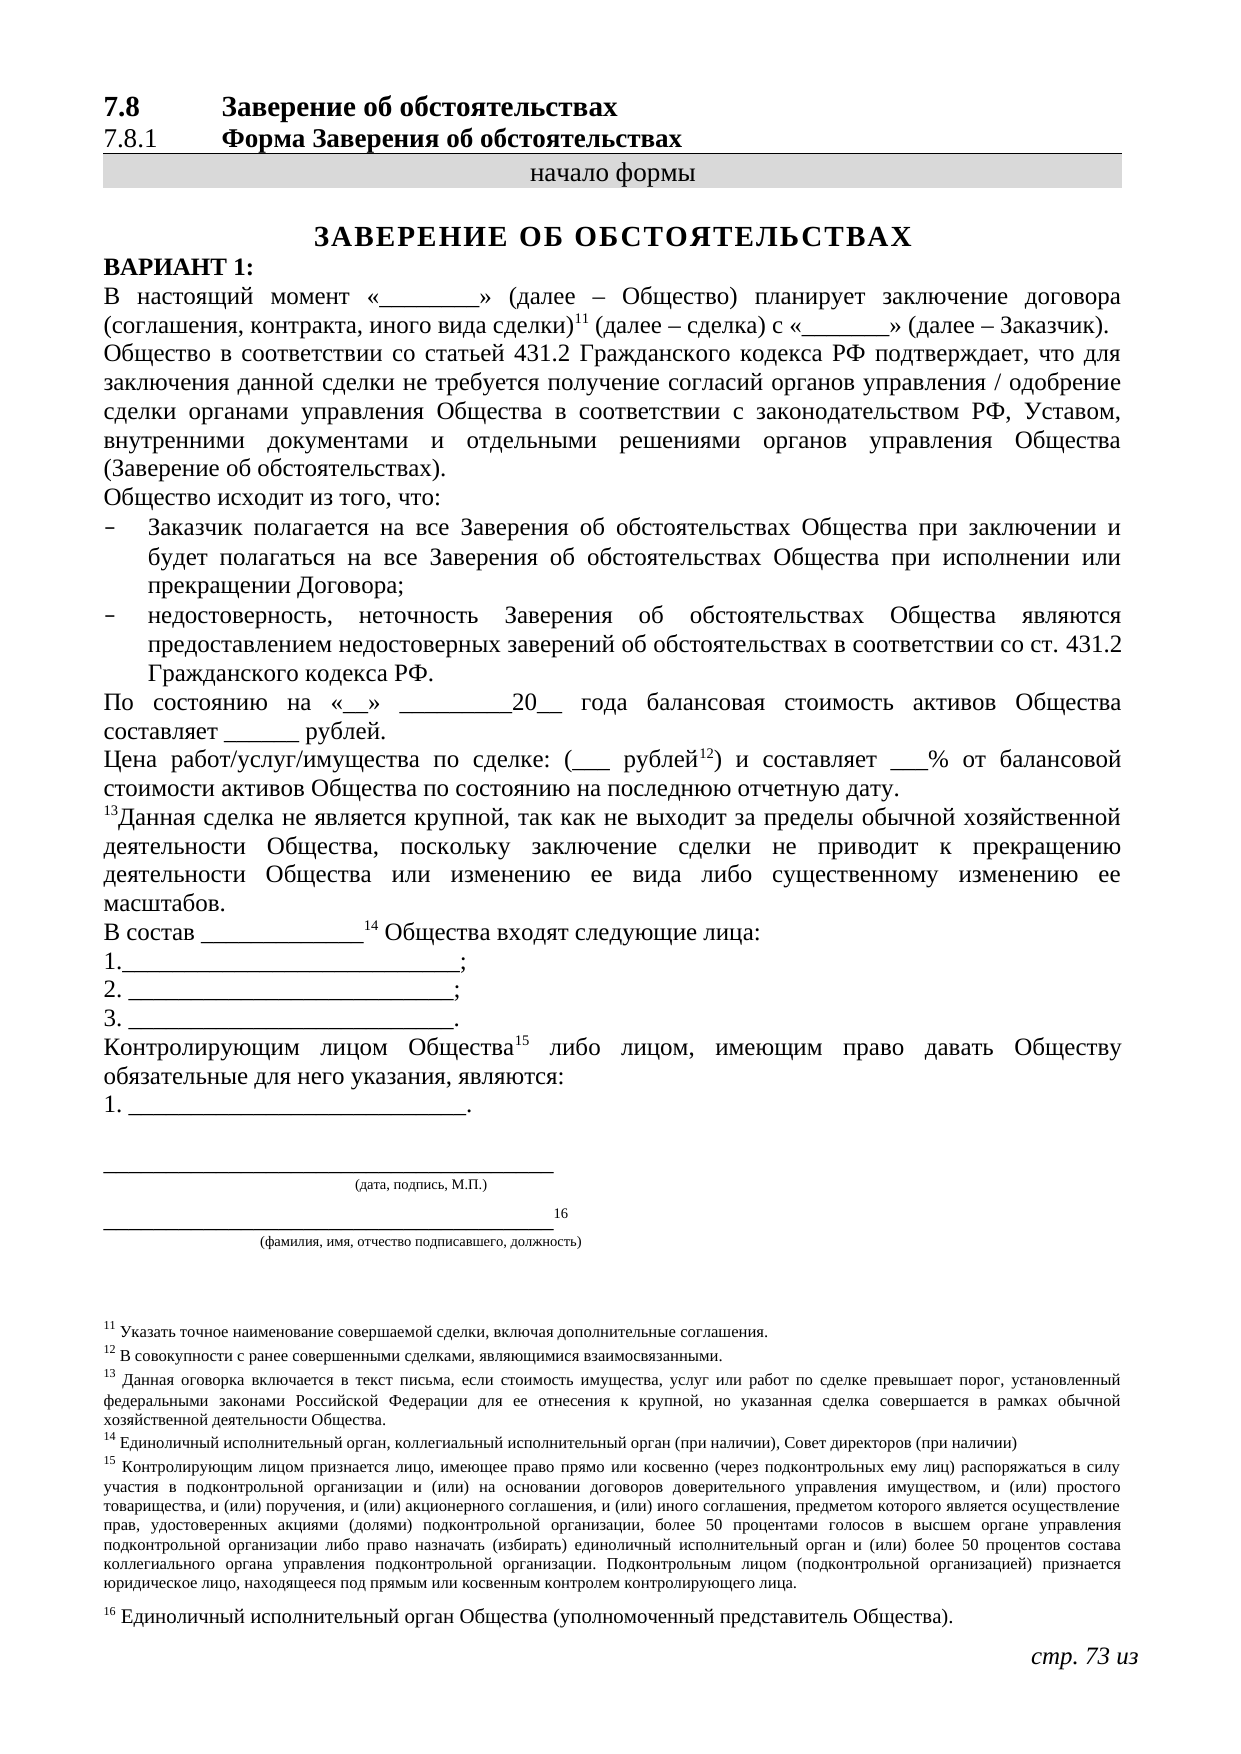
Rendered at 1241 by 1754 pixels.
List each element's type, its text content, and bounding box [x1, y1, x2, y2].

subtitle Заверение об обстоятельствах [103, 89, 1122, 122]
list недостоверность, неточность Заверения об обстоятельствах Общества являются предоставлением недостоверных заверений об обстоятельствах в соответствии со ст. 431.2 Гражданского кодекса РФ. [103, 599, 1122, 687]
text В состав _____________ Общества входят следующие лица: [103, 917, 1122, 946]
text Заверение об обстоятельствах [103, 219, 1122, 252]
text Цена работ/услуг/имущества по сделке: (___ рублей) и составляет ___% от балансовой стоимости активов Общества по состоянию на последнюю отчетную дату. [103, 744, 1122, 802]
text Общество исходит из того, что: [103, 482, 1122, 511]
text ____________________________________ [103, 1204, 1122, 1233]
text (фамилия, имя, отчество подписавшего, должность) [103, 1233, 738, 1262]
text ВАРИАНТ 1: [103, 252, 1122, 281]
text 2. __________________________; [103, 974, 1122, 1003]
text По состоянию на «__» _________20__ года балансовая стоимость активов Общества составляет ______ рублей. [103, 687, 1122, 744]
text (дата, подпись, М.П.) [103, 1176, 738, 1204]
text 1.___________________________; [103, 946, 1122, 974]
text начало формы [103, 154, 1122, 188]
text 3. __________________________. [103, 1003, 1122, 1032]
text Общество в соответствии со статьей 431.2 Гражданского кодекса РФ подтверждает, что для заключения данной сделки не требуется получение согласий органов управления / одобрение сделки органами управления Общества в соответствии с законодательством РФ, Уставом, внутренними документами и отдельными решениями органов управления Общества (Заверение об обстоятельствах). [103, 338, 1122, 482]
text 1. ___________________________. [103, 1089, 1122, 1118]
list Заказчик полагается на все Заверения об обстоятельствах Общества при заключении и будет полагаться на все Заверения об обстоятельствах Общества при исполнении или прекращении Договора; [103, 511, 1122, 599]
list Форма Заверения об обстоятельствах [103, 122, 1122, 153]
text ____________________________________ [103, 1147, 1122, 1176]
text В настоящий момент «________» (далее – Общество) планирует заключение договора (соглашения, контракта, иного вида сделки) (далее – сделка) с «_______» (далее – Заказчик). [103, 281, 1122, 338]
text Контролирующим лицом Общества либо лицом, имеющим право давать Обществу обязательные для него указания, являются: [103, 1032, 1122, 1089]
text Данная сделка не является крупной, так как не выходит за пределы обычной хозяйственной деятельности Общества, поскольку заключение сделки не приводит к прекращению деятельности Общества или изменению ее вида либо существенному изменению ее масштабов. [103, 802, 1122, 917]
